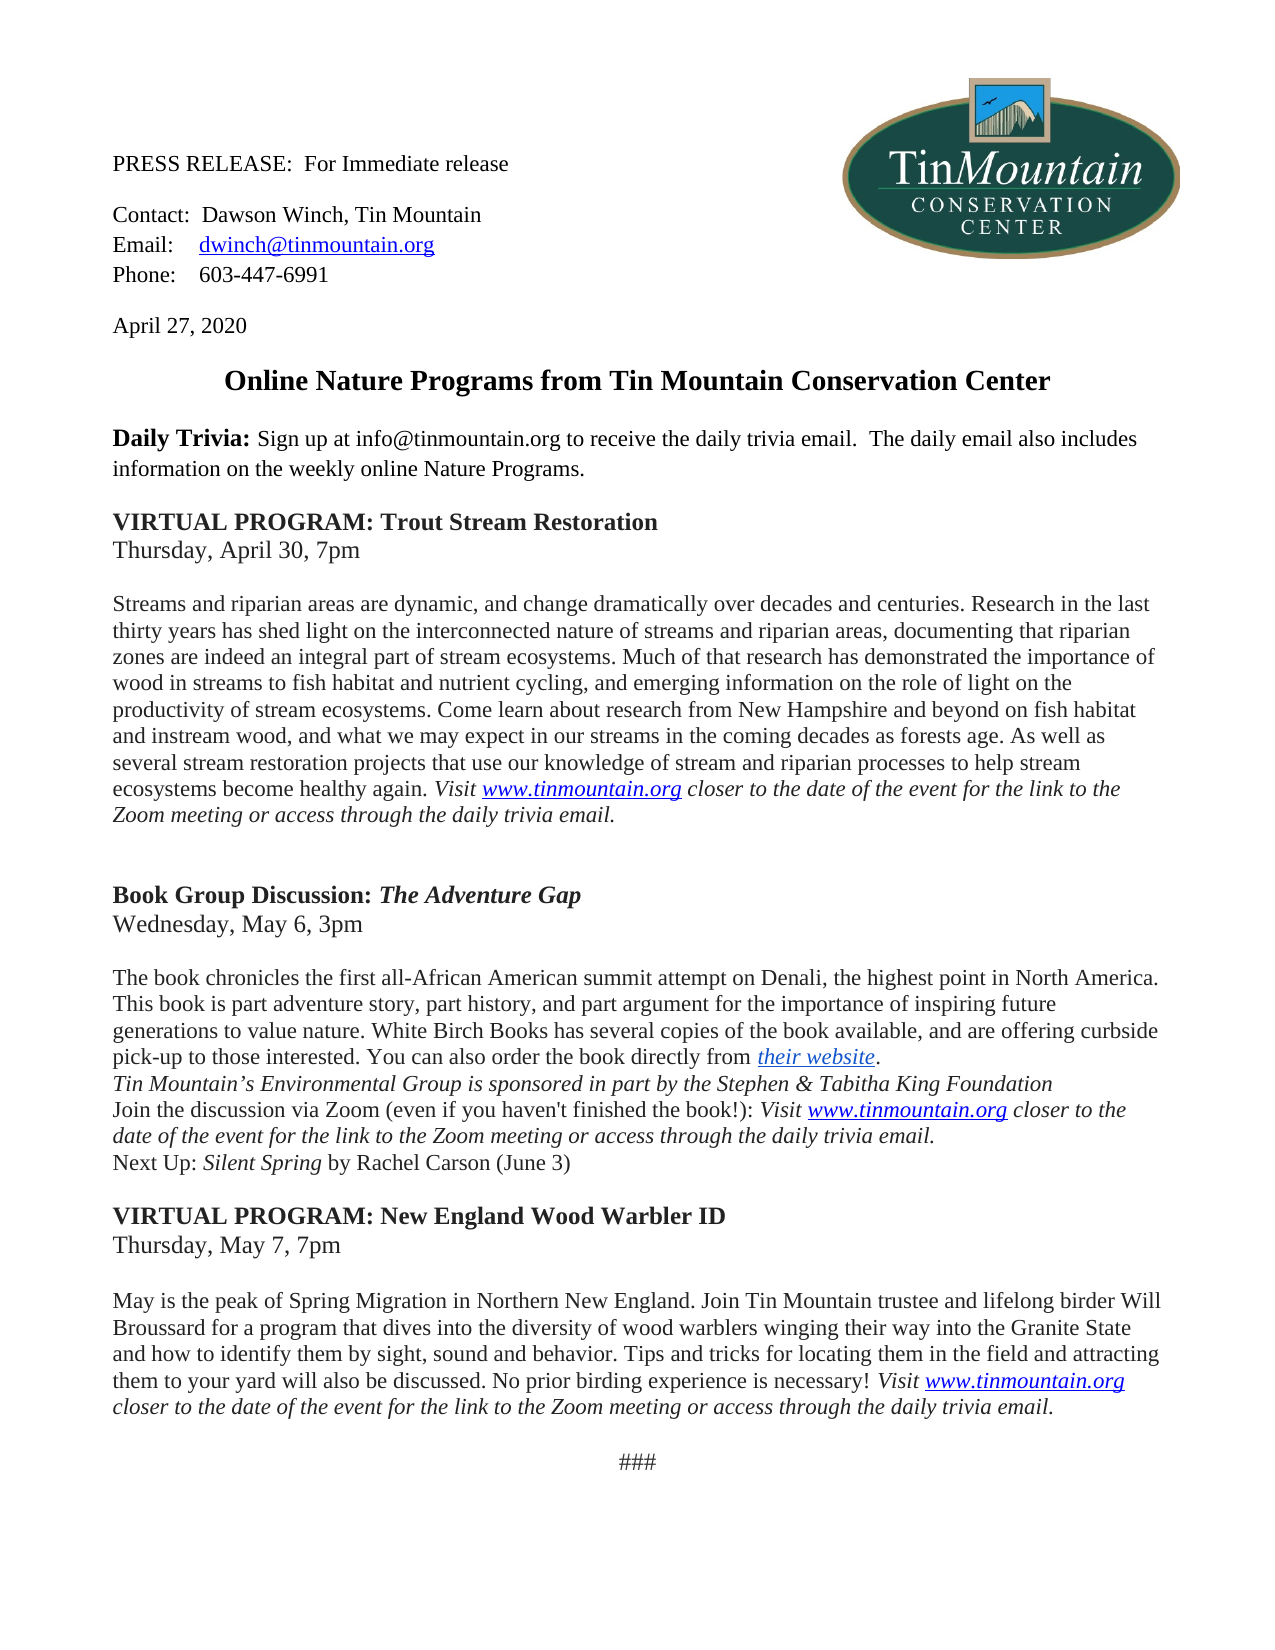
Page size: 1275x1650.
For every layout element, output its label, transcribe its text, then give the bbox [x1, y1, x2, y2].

text Thursday, May 7, 7pm [112, 1230, 1162, 1259]
text PRESS RELEASE: For Immediate release [112, 150, 842, 176]
text VIRTUAL PROGRAM: New England Wood Warbler ID [112, 1201, 1162, 1230]
text Daily Trivia: Sign up at info@tinmountain.org to receive the daily trivia email. The daily email also includes information on the weekly online Nature Programs. [112, 423, 1162, 482]
text April 27, 2020 [112, 312, 1162, 339]
text Online Nature Programs from Tin Mountain Conservation Center [112, 363, 1162, 397]
text The book chronicles the first all-African American summit attempt on Denali, the highest point in North America. This book is part adventure story, part history, and part argument for the importance of inspiring future generations to value nature. White Birch Books has several copies of the book available, and are offering curbside pick-up to those interested. You can also order the book directly from their website. [112, 964, 1162, 1069]
text Wednesday, May 6, 3pm [112, 909, 1162, 938]
text VIRTUAL PROGRAM: Trout Stream Restoration [112, 507, 1162, 535]
text Tin Mountain’s Environmental Group is sponsored in part by the Stephen & Tabitha King Foundation [112, 1069, 1162, 1096]
text Book Group Discussion: The Adventure Gap [112, 880, 1162, 909]
text Streams and riparian areas are dynamic, and change dramatically over decades and centuries. Research in the last thirty years has shed light on the interconnected nature of streams and riparian areas, documenting that riparian zones are indeed an integral part of stream ecosystems. Much of that research has demonstrated the importance of wood in streams to fish habitat and nutrient cycling, and emerging information on the role of light on the productivity of stream ecosystems. Come learn about research from New Hampshire and beyond on fish habitat and instream wood, and what we may expect in our streams in the coming decades as forests age. As well as several stream restoration projects that use our knowledge of stream and riparian processes to help stream ecosystems become healthy again. Visit www.tinmountain.org closer to the date of the event for the link to the Zoom meeting or access through the daily trivia email. [112, 590, 1162, 828]
text Join the discussion via Zoom (even if you haven't finished the book!): Visit www.tinmountain.org closer to the date of the event for the link to the Zoom meeting or access through the daily trivia email. [112, 1096, 1162, 1149]
text Contact: Dawson Winch, Tin Mountain Email: dwinch@tinmountain.org Phone: 603-447-6991 [112, 201, 1162, 288]
text ### [112, 1447, 1162, 1476]
text Thursday, April 30, 7pm [112, 535, 1162, 564]
text May is the peak of Spring Migration in Northern New England. Join Tin Mountain trustee and lifelong birder Will Broussard for a program that dives into the diversity of wood warblers winging their way into the Granite State and how to identify them by sight, sound and behavior. Tips and tricks for locating them in the field and attracting them to your yard will also be discussed. No prior birding experience is necessary! Visit www.tinmountain.org closer to the date of the event for the link to the Zoom meeting or access through the daily trivia email. [112, 1288, 1162, 1419]
picture [842, 78, 1180, 259]
text Next Up: Silent Spring by Rachel Carson (June 3) [112, 1149, 1162, 1175]
